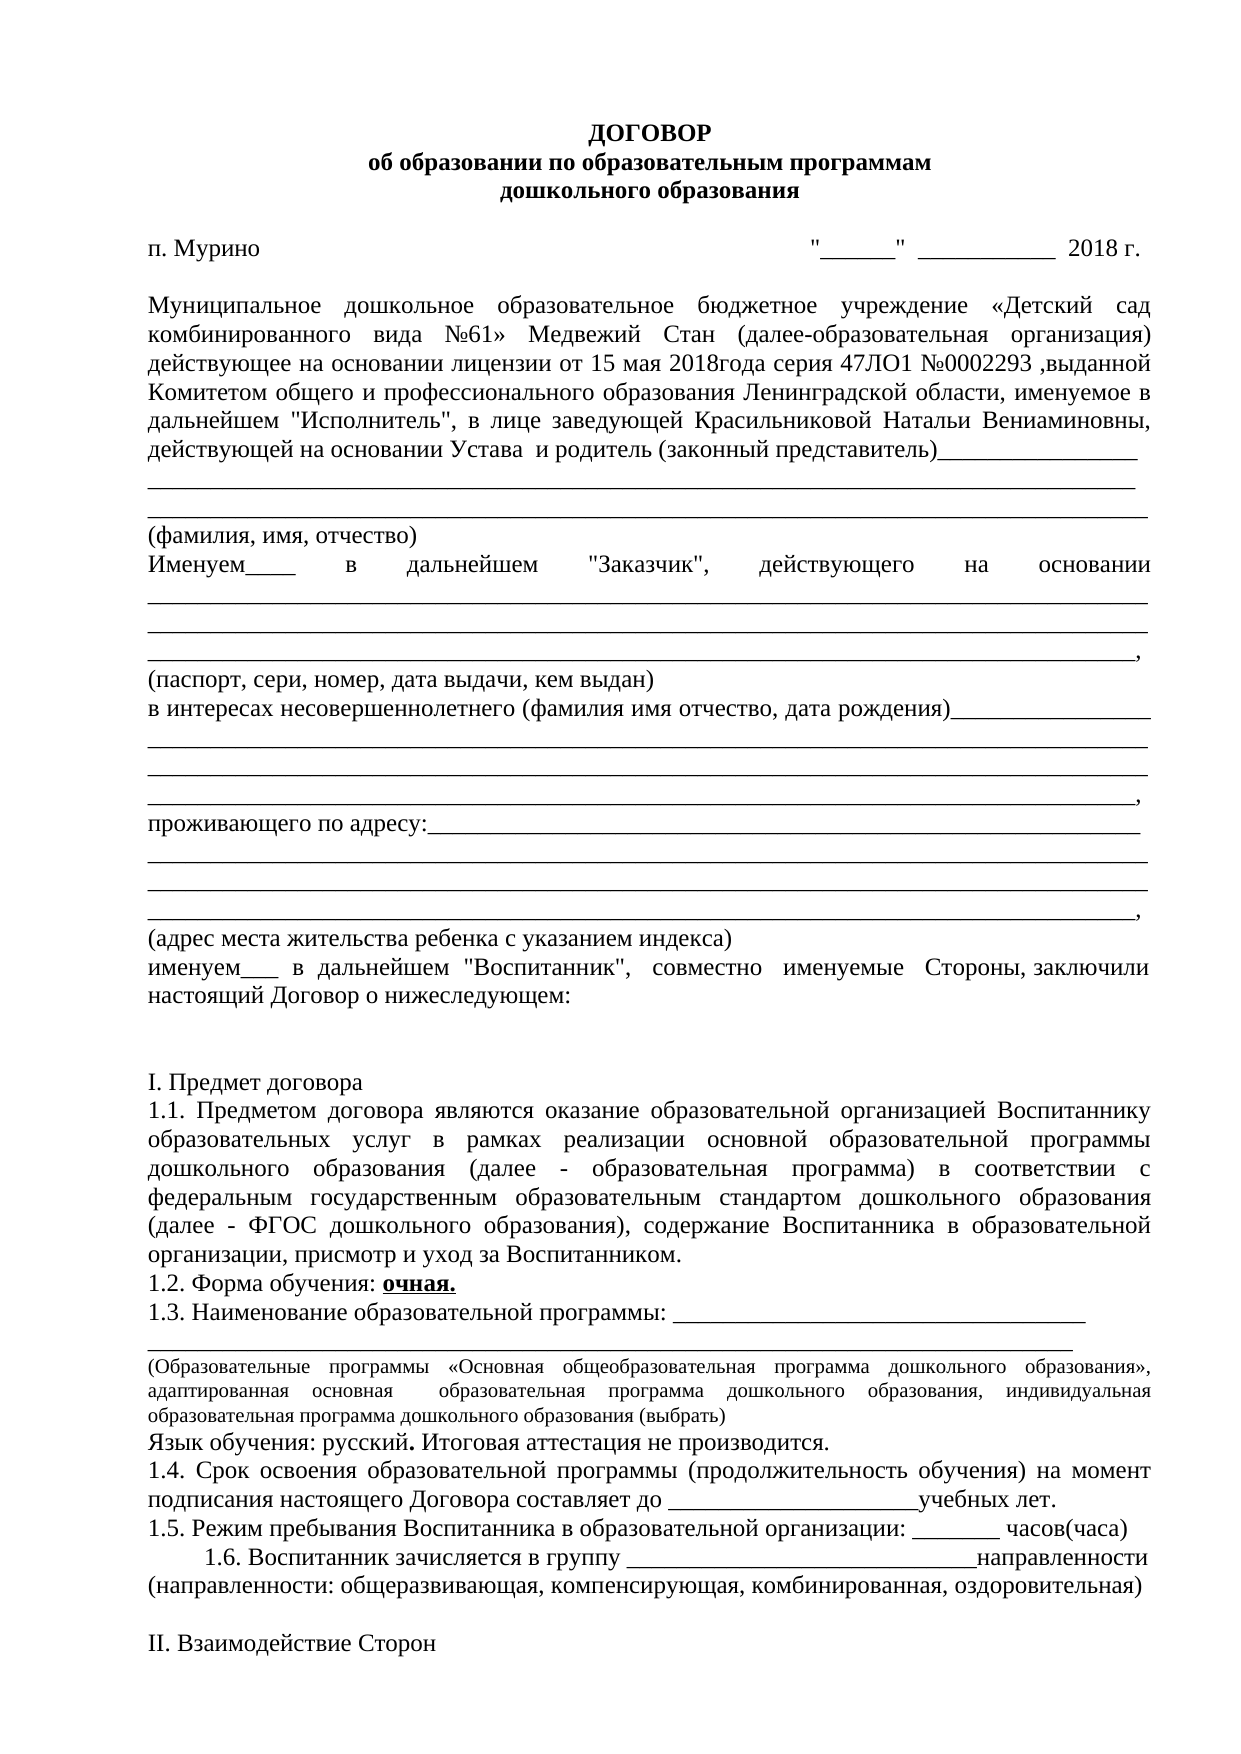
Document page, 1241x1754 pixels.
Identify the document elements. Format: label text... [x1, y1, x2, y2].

text в интересах несовершеннолетнего (фамилия имя отчество, дата рождения)________________ ________________________________________________________________________________________________________________________________________________________________ [148, 693, 1152, 779]
text 1.3. Наименование образовательной программы: _________________________________ [148, 1297, 1152, 1326]
text Язык обучения: русский. Итоговая аттестация не производится. [148, 1427, 1152, 1455]
text именуем___ в дальнейшем "Воспитанник", совместно именуемые Стороны, заключили настоящий Договор о нижеследующем: [148, 952, 1152, 1009]
text (паспорт, сери, номер, дата выдачи, кем выдан) [148, 664, 1152, 693]
text Именуем____ в дальнейшем "Заказчик", действующего на основании _______________________________________________________________________________________________________________________________________________________________________________________________________________________________________________, [148, 549, 1152, 664]
text п. Мурино "______" ___________ 2018 г. [148, 233, 1152, 262]
text ДОГОВОР [148, 118, 1152, 147]
text 1.2. Форма обучения: очная. [148, 1268, 1152, 1297]
text (фамилия, имя, отчество) [148, 521, 1152, 549]
text 1.6. Воспитанник зачисляется в группу ____________________________направленности [148, 1542, 1152, 1570]
text _______________________________________________________________________________, проживающего по адресу:_________________________________________________________ [148, 779, 1152, 837]
text (адрес места жительства ребенка с указанием индекса) [148, 923, 1152, 952]
text Муниципальное дошкольное образовательное бюджетное учреждение «Детский сад комбинированного вида №61» Медвежий Стан (далее-образовательная организация) действующее на основании лицензии от 15 мая 2018года серия 47ЛО1 №0002293 ,выданной Комитетом общего и профессионального образования Ленинградской области, именуемое в дальнейшем "Исполнитель", в лице заведующей Красильниковой Натальи Вениаминовны, действующей на основании Устава и родитель (законный представитель)________________ [148, 291, 1152, 463]
text ________________________________________________________________________________ [148, 866, 1152, 894]
text дошкольного образования [148, 176, 1152, 204]
text II. Взаимодействие Сторон [148, 1628, 1152, 1657]
text I. Предмет договора [148, 1067, 1152, 1096]
text ________________________________________________________________________________ [148, 492, 1152, 521]
text _______________________________________________________________________________, [148, 894, 1152, 923]
text __________________________________________________________________________ [148, 1326, 1152, 1354]
text 1.4. Срок освоения образовательной программы (продолжительность обучения) на момент подписания настоящего Договора составляет до ____________________учебных лет. [148, 1455, 1152, 1513]
text об образовании по образовательным программам [148, 147, 1152, 176]
text (направленности: общеразвивающая, компенсирующая, комбинированная, оздоровительная) [148, 1570, 1152, 1599]
text 1.1. Предметом договора являются оказание образовательной организацией Воспитаннику образовательных услуг в рамках реализации основной образовательной программы дошкольного образования (далее - образовательная программа) в соответствии с федеральным государственным образовательным стандартом дошкольного образования (далее - ФГОС дошкольного образования), содержание Воспитанника в образовательной организации, присмотр и уход за Воспитанником. [148, 1096, 1152, 1268]
text ________________________________________________________________________________ [148, 837, 1152, 866]
text 1.5. Режим пребывания Воспитанника в образовательной организации: _______ часов(часа) [148, 1513, 1152, 1542]
text _______________________________________________________________________________ [148, 463, 1152, 492]
text (Образовательные программы «Основная общеобразовательная программа дошкольного образования», адаптированная основная образовательная программа дошкольного образования, индивидуальная образовательная программа дошкольного образования (выбрать) [148, 1354, 1152, 1427]
